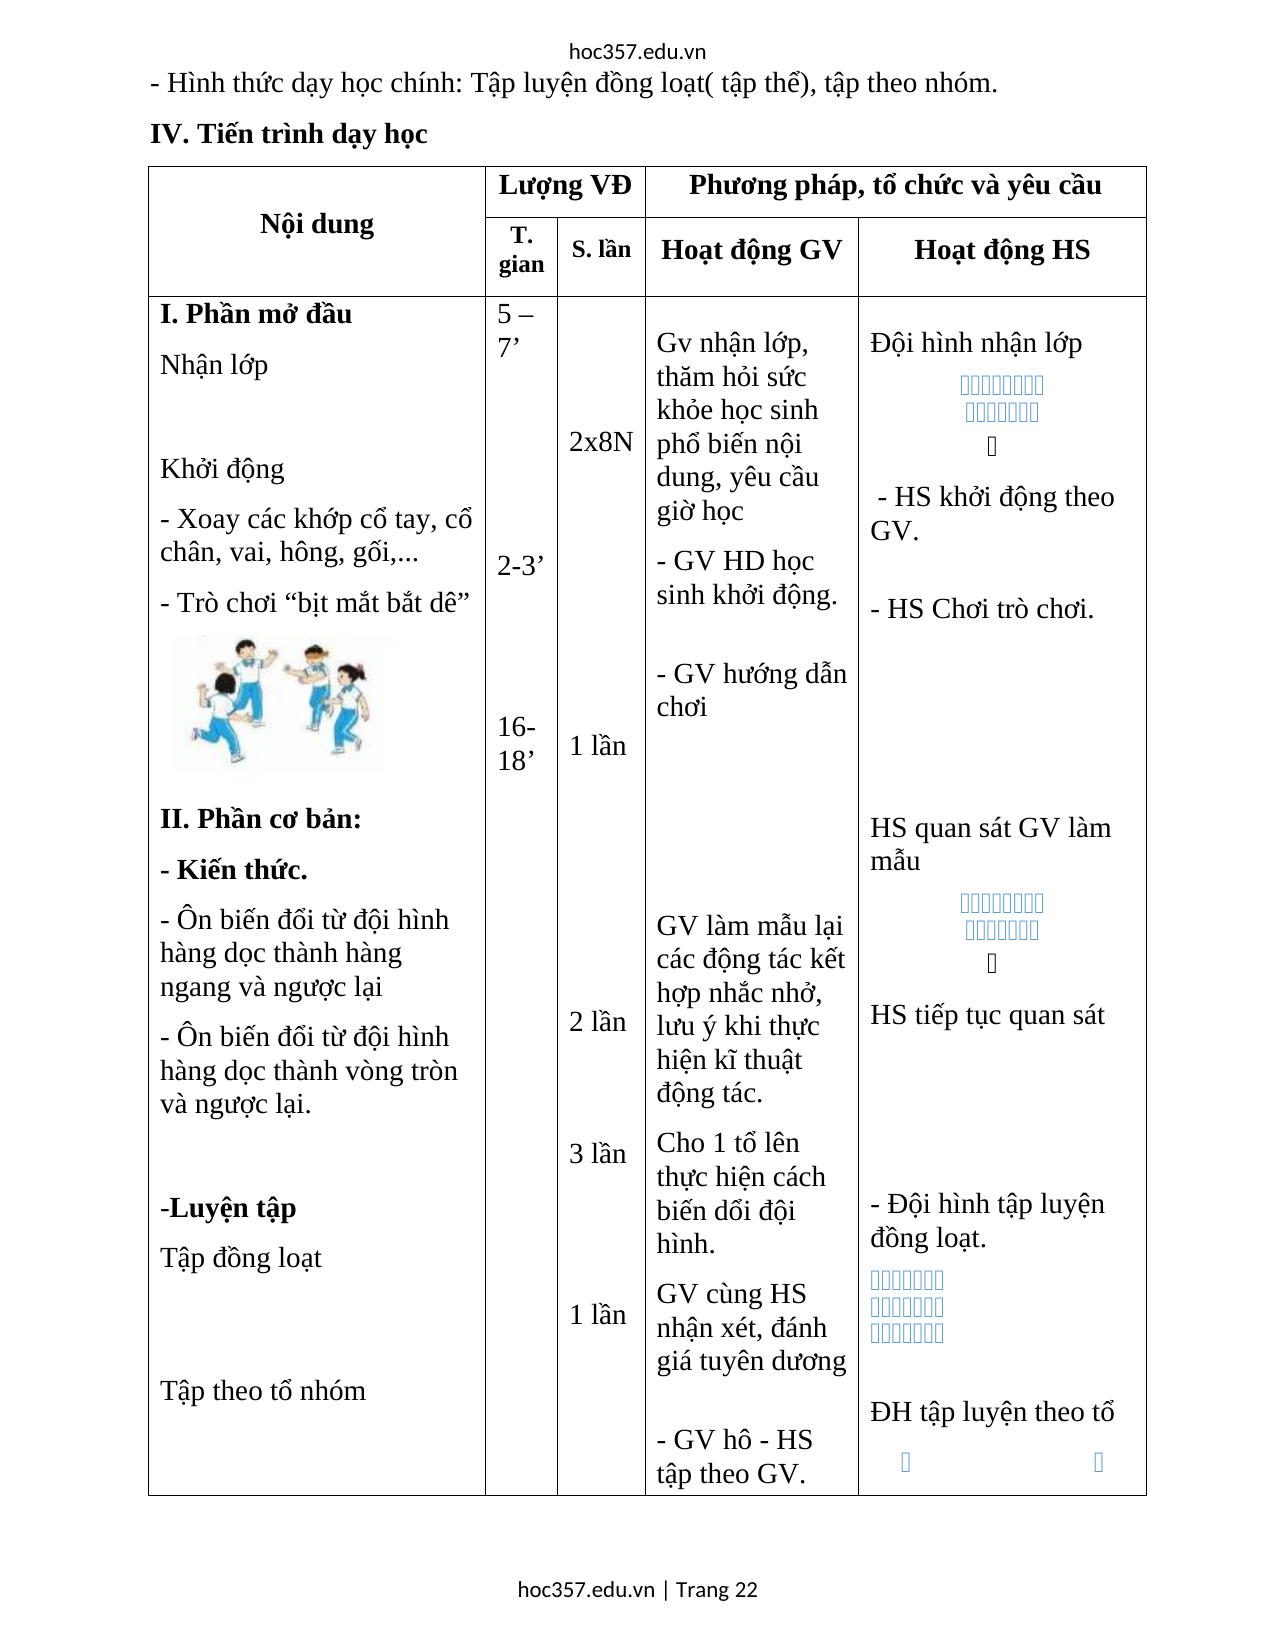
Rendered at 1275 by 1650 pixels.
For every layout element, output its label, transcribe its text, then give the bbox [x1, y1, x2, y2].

picture [159, 635, 412, 785]
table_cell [486, 297, 557, 1495]
table_header Phương pháp, tổ chức và yêu cầu [646, 167, 1146, 217]
table_cell Hoạt động GV [646, 218, 858, 296]
table_cell T. gian [486, 218, 557, 296]
text IV. Tiến trình dạy học [150, 116, 1125, 149]
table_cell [149, 297, 485, 1495]
table_cell S. lần [558, 218, 645, 296]
table_cell Hoạt động HS [859, 218, 1146, 296]
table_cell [646, 297, 858, 1495]
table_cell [859, 297, 1146, 1495]
table_header Lượng VĐ [486, 167, 645, 217]
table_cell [558, 297, 645, 1495]
table_header Nội dung [149, 167, 485, 296]
text - Hình thức dạy học chính: Tập luyện đồng loạt( tập thể), tập theo nhóm. [150, 66, 1125, 99]
